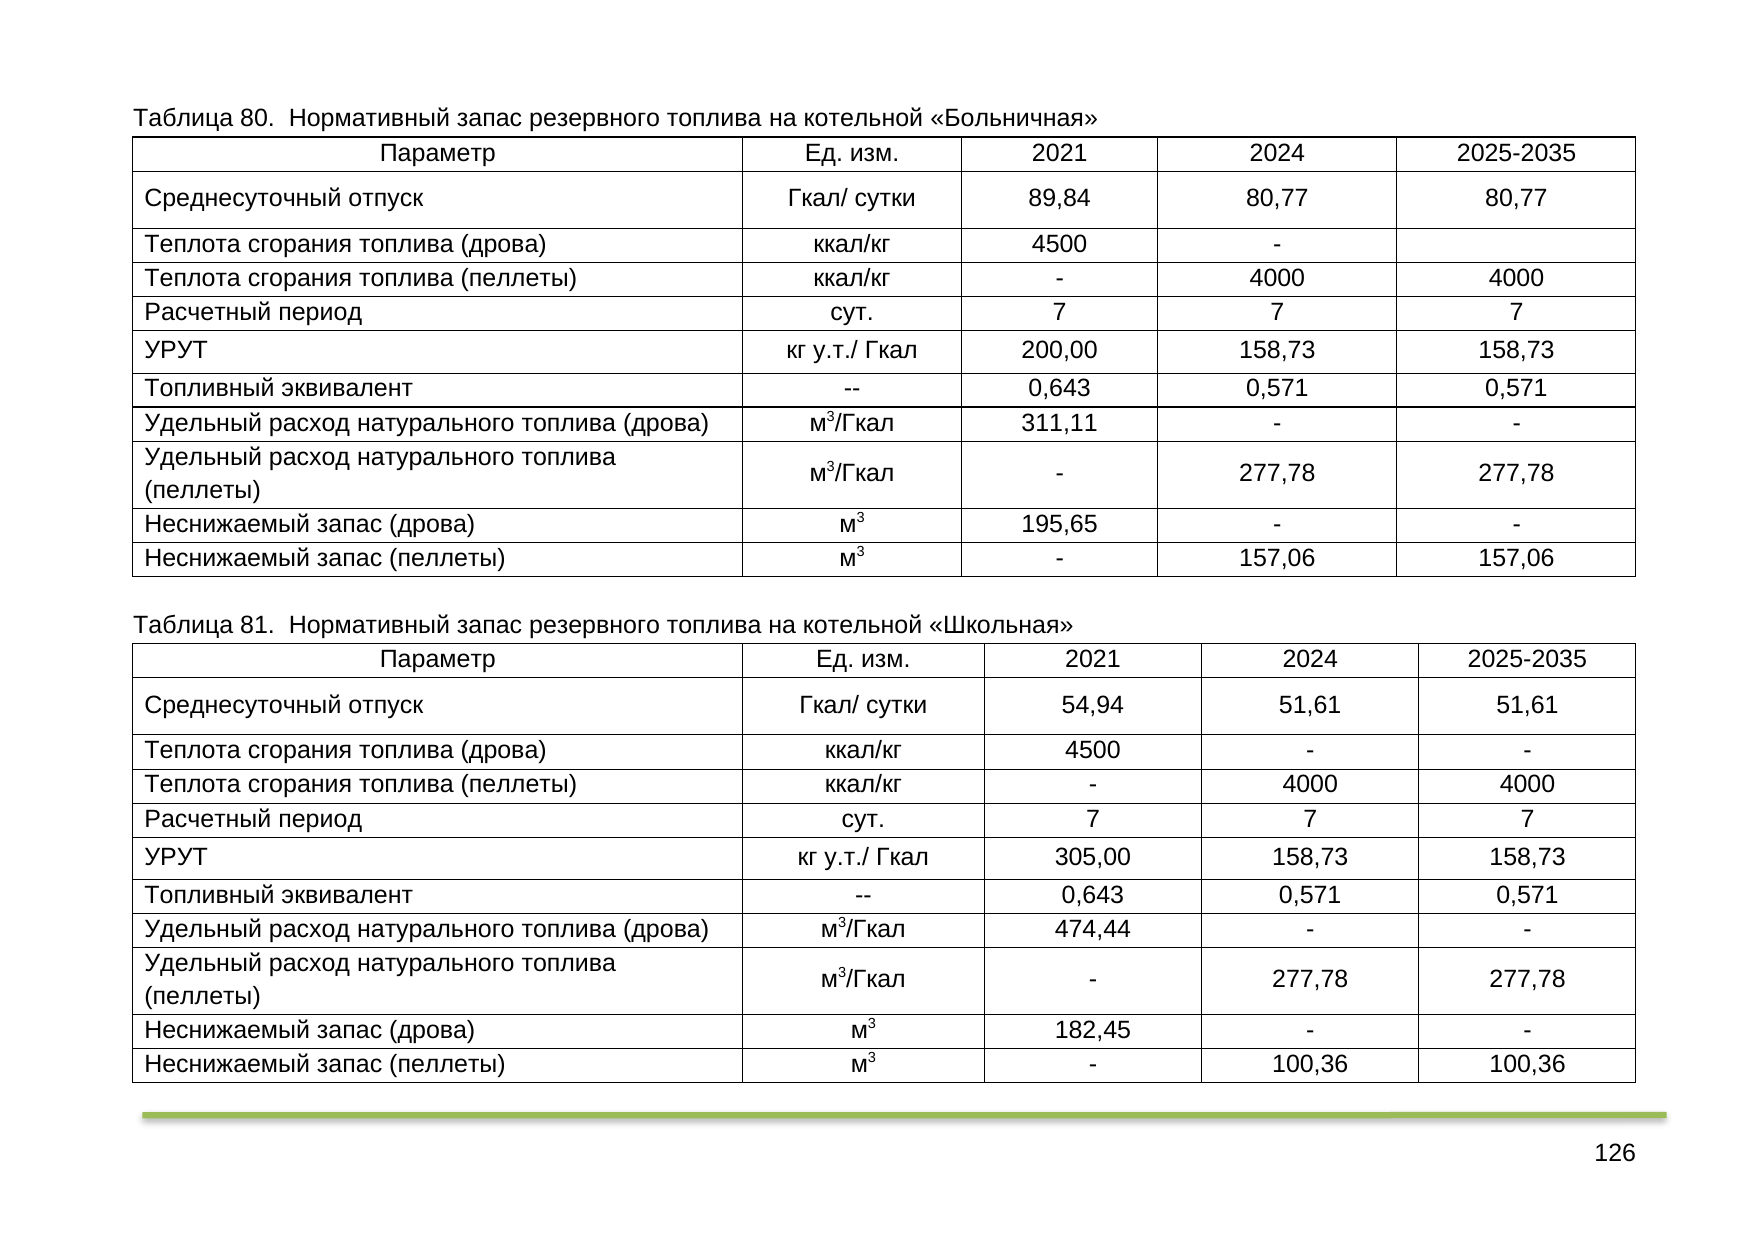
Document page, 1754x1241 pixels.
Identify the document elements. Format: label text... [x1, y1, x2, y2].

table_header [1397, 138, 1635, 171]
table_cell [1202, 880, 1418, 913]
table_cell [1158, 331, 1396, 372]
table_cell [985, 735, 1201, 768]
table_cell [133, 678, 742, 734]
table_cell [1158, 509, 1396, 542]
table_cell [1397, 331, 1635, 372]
text Таблица 80. Нормативный запас резервного топлива на котельной «Больничная» [133, 103, 1636, 132]
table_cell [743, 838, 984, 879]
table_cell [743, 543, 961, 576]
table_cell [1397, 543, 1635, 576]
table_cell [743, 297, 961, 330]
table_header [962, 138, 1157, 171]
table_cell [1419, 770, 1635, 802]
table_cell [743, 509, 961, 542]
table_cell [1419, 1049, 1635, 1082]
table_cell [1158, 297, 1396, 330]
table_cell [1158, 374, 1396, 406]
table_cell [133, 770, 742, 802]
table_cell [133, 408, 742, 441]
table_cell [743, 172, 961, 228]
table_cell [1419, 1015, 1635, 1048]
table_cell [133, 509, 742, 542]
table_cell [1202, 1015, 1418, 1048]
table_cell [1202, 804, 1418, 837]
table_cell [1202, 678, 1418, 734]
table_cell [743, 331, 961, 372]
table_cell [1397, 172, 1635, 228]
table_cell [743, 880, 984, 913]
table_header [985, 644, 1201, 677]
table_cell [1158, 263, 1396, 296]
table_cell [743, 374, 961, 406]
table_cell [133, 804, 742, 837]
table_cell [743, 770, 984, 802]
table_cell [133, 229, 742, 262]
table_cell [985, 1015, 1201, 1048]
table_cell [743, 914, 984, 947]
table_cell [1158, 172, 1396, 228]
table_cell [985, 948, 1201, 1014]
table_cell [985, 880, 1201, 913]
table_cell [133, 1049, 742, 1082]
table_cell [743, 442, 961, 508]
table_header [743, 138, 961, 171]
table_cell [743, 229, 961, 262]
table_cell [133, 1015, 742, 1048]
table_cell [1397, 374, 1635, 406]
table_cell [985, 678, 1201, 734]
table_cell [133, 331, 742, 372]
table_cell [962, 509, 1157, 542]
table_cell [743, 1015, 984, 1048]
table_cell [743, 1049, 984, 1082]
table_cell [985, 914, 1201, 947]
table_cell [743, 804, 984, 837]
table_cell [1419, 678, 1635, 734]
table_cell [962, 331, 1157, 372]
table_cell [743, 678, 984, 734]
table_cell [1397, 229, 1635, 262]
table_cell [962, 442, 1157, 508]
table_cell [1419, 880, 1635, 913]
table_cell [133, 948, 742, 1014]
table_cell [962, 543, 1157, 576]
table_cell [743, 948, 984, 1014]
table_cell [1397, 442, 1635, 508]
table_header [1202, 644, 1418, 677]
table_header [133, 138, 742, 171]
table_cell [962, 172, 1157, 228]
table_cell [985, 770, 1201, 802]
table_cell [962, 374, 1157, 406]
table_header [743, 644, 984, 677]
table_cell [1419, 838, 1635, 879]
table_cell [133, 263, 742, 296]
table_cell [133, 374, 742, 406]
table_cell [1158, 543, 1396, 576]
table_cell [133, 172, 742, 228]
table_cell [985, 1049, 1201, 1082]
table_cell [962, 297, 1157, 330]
text Таблица 81. Нормативный запас резервного топлива на котельной «Школьная» [133, 610, 1636, 638]
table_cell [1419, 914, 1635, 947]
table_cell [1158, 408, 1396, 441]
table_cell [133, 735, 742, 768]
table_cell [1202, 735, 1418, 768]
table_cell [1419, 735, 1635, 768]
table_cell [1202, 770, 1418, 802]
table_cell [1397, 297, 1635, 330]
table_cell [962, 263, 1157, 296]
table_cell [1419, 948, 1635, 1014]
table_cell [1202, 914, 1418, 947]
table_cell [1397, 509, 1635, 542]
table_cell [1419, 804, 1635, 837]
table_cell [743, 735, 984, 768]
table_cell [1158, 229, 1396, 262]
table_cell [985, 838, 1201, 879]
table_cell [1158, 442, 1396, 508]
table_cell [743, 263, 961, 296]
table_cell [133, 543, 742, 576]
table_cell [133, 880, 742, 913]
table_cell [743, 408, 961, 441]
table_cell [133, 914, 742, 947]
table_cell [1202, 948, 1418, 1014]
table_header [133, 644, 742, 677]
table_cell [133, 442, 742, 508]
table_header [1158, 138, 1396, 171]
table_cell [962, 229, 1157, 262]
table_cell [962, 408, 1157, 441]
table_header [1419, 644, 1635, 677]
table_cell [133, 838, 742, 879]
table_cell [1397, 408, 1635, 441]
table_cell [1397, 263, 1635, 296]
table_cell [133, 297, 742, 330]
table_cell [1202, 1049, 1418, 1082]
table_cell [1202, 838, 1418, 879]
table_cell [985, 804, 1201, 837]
